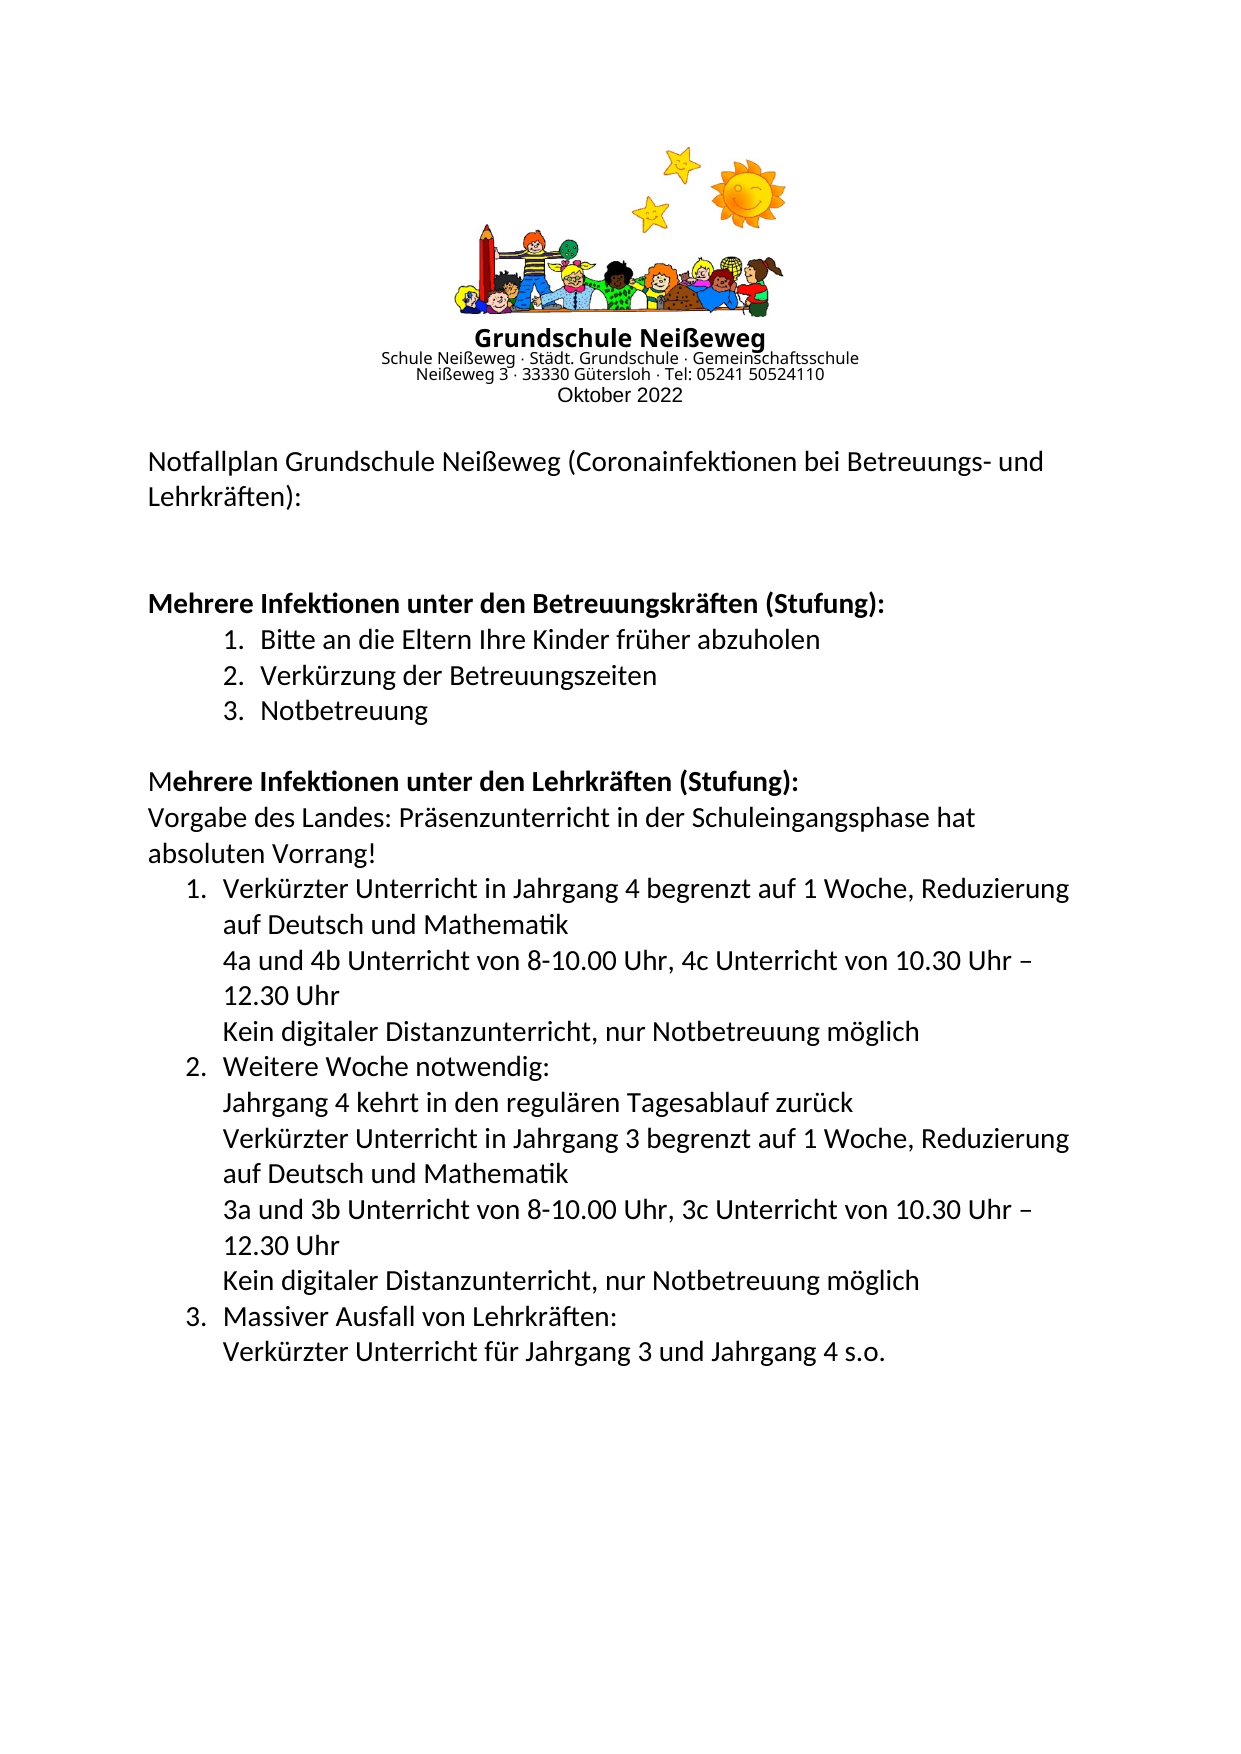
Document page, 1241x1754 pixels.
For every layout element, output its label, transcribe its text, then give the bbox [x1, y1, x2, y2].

list Massiver Ausfall von Lehrkräften: [185, 1298, 1093, 1333]
list 3a und 3b Unterricht von 8-10.00 Uhr, 3c Unterricht von 10.30 Uhr – 12.30 Uhr [223, 1191, 1093, 1262]
list Weitere Woche notwendig: Jahrgang 4 kehrt in den regulären Tagesablauf zurück [185, 1048, 1093, 1120]
text Schule Neißeweg ∙ Städt. Grundschule ∙ Gemeinschaftsschule [148, 352, 1093, 368]
text Oktober 2022 [148, 383, 1093, 407]
text Neißeweg 3 ∙ 33330 Gütersloh ∙ Tel: 05241 50524110 [148, 368, 1093, 383]
list Verkürzter Unterricht für Jahrgang 3 und Jahrgang 4 s.o. [223, 1333, 1093, 1369]
list Bitte an die Eltern Ihre Kinder früher abzuholen [223, 621, 1093, 657]
list Notbetreuung [223, 692, 1093, 728]
list Verkürzter Unterricht in Jahrgang 4 begrenzt auf 1 Woche, Reduzierung auf Deutsch und Mathematik [185, 870, 1093, 942]
list Verkürzter Unterricht in Jahrgang 3 begrenzt auf 1 Woche, Reduzierung auf Deutsch und Mathematik [223, 1120, 1093, 1191]
text Grundschule Neißeweg [148, 328, 1093, 352]
picture [454, 147, 786, 320]
text Mehrere Infektionen unter den Betreuungskräften (Stufung): [148, 585, 1093, 621]
list Kein digitaler Distanzunterricht, nur Notbetreuung möglich [223, 1013, 1093, 1048]
list 4a und 4b Unterricht von 8-10.00 Uhr, 4c Unterricht von 10.30 Uhr – 12.30 Uhr [223, 942, 1093, 1013]
list Verkürzung der Betreuungszeiten [223, 657, 1093, 692]
list Kein digitaler Distanzunterricht, nur Notbetreuung möglich [223, 1262, 1093, 1298]
text Vorgabe des Landes: Präsenzunterricht in der Schuleingangsphase hat absoluten Vorrang! [148, 799, 1093, 870]
text Mehrere Infektionen unter den Lehrkräften (Stufung): [148, 763, 1093, 799]
text Notfallplan Grundschule Neißeweg (Coronainfektionen bei Betreuungs- und Lehrkräften): [148, 443, 1093, 514]
